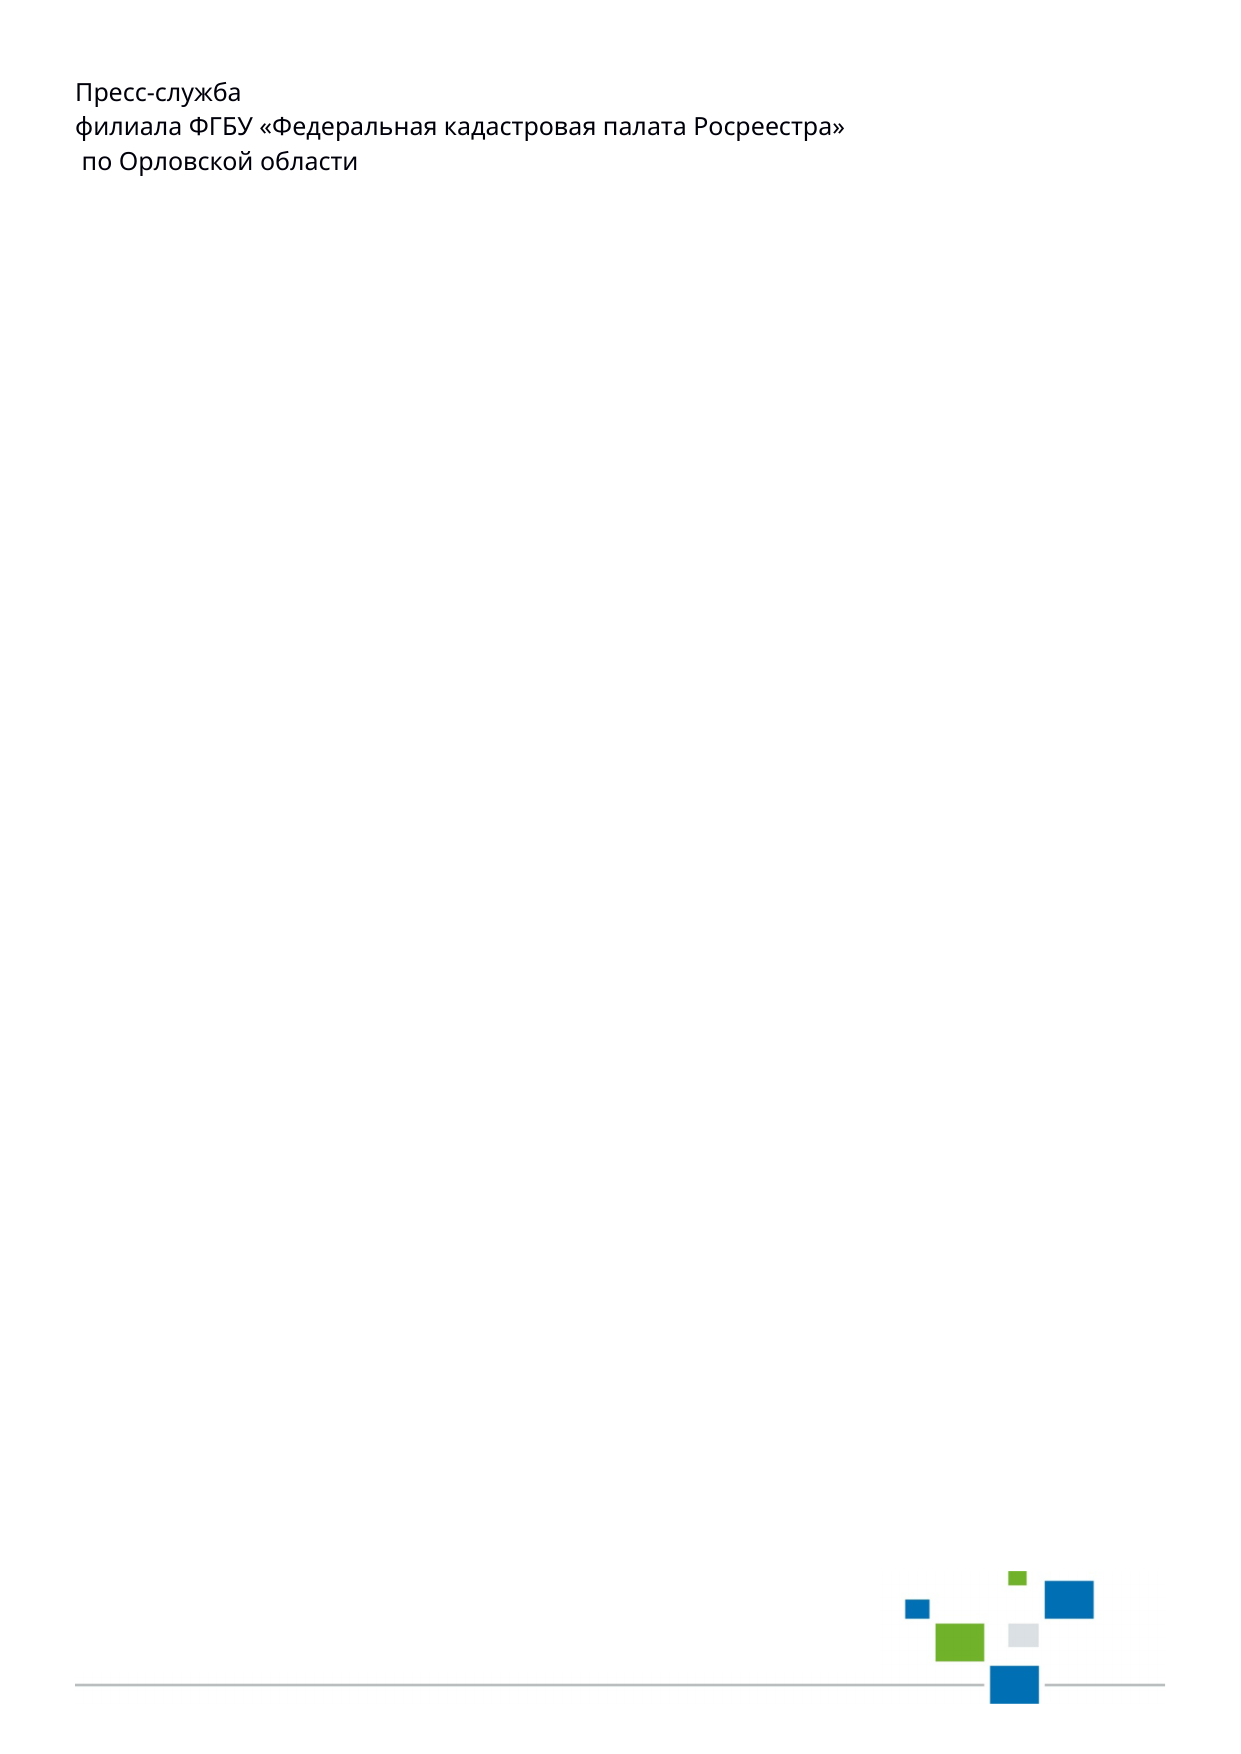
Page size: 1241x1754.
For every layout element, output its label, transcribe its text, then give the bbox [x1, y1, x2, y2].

text Пресс-служба [75, 75, 1165, 109]
picture [75, 1571, 1166, 1704]
text по Орловской области [75, 143, 1165, 177]
text филиала ФГБУ «Федеральная кадастровая палата Росреестра» [75, 109, 1165, 143]
